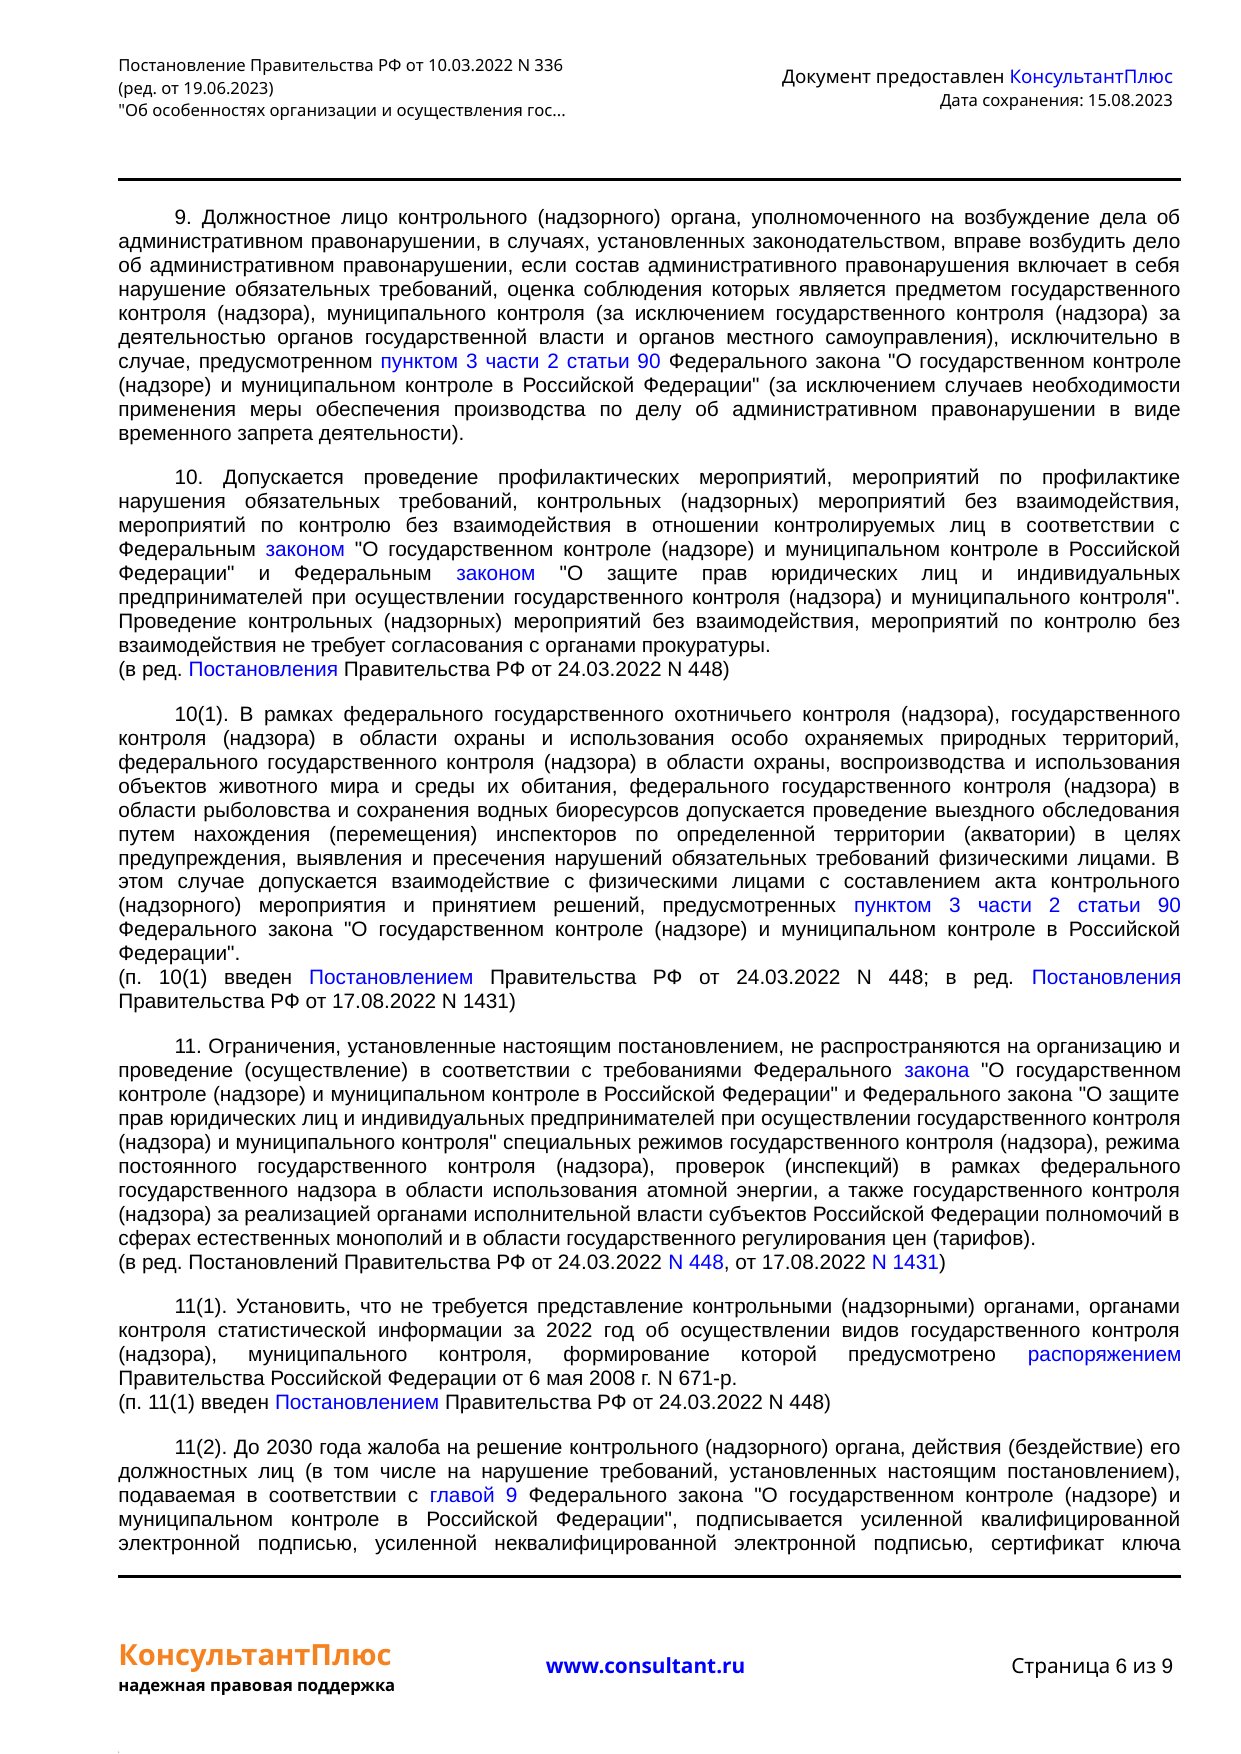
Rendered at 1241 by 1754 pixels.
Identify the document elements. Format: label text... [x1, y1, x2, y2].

text (в ред. Постановлений Правительства РФ от 24.03.2022 N 448, от 17.08.2022 N 1431) [118, 1249, 1181, 1273]
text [118, 1435, 1181, 1555]
text 11. Ограничения, установленные настоящим постановлением, не распространяются на организацию и проведение (осуществление) в соответствии с требованиями Федерального закона "О государственном контроле (надзоре) и муниципальном контроле в Российской Федерации" и Федерального закона "О защите прав юридических лиц и индивидуальных предпринимателей при осуществлении государственного контроля (надзора) и муниципального контроля" специальных режимов государственного контроля (надзора), режима постоянного государственного контроля (надзора), проверок (инспекций) в рамках федерального государственного надзора в области использования атомной энергии, а также государственного контроля (надзора) за реализацией органами исполнительной власти субъектов Российской Федерации полномочий в сферах естественных монополий и в области государственного регулирования цен (тарифов). [118, 1034, 1181, 1249]
text 11(1). Установить, что не требуется представление контрольными (надзорными) органами, органами контроля статистической информации за 2022 год об осуществлении видов государственного контроля (надзора), муниципального контроля, формирование которой предусмотрено распоряжением Правительства Российской Федерации от 6 мая 2008 г. N 671-р. [118, 1294, 1181, 1390]
text (п. 11(1) введен Постановлением Правительства РФ от 24.03.2022 N 448) [118, 1390, 1181, 1414]
text (в ред. Постановления Правительства РФ от 24.03.2022 N 448) [118, 657, 1181, 681]
text 10. Допускается проведение профилактических мероприятий, мероприятий по профилактике нарушения обязательных требований, контрольных (надзорных) мероприятий без взаимодействия, мероприятий по контролю без взаимодействия в отношении контролируемых лиц в соответствии с Федеральным законом "О государственном контроле (надзоре) и муниципальном контроле в Российской Федерации" и Федеральным законом "О защите прав юридических лиц и индивидуальных предпринимателей при осуществлении государственного контроля (надзора) и муниципального контроля". Проведение контрольных (надзорных) мероприятий без взаимодействия, мероприятий по контролю без взаимодействия не требует согласования с органами прокуратуры. [118, 465, 1181, 657]
text (п. 10(1) введен Постановлением Правительства РФ от 24.03.2022 N 448; в ред. Постановления Правительства РФ от 17.08.2022 N 1431) [118, 965, 1181, 1013]
text 9. Должностное лицо контрольного (надзорного) органа, уполномоченного на возбуждение дела об административном правонарушении, в случаях, установленных законодательством, вправе возбудить дело об административном правонарушении, если состав административного правонарушения включает в себя нарушение обязательных требований, оценка соблюдения которых является предметом государственного контроля (надзора), муниципального контроля (за исключением государственного контроля (надзора) за деятельностью органов государственной власти и органов местного самоуправления), исключительно в случае, предусмотренном пунктом 3 части 2 статьи 90 Федерального закона "О государственном контроле (надзоре) и муниципальном контроле в Российской Федерации" (за исключением случаев необходимости применения меры обеспечения производства по делу об административном правонарушении в виде временного запрета деятельности). [118, 205, 1181, 444]
text 10(1). В рамках федерального государственного охотничьего контроля (надзора), государственного контроля (надзора) в области охраны и использования особо охраняемых природных территорий, федерального государственного контроля (надзора) в области охраны, воспроизводства и использования объектов животного мира и среды их обитания, федерального государственного контроля (надзора) в области рыболовства и сохранения водных биоресурсов допускается проведение выездного обследования путем нахождения (перемещения) инспекторов по определенной территории (акватории) в целях предупреждения, выявления и пресечения нарушений обязательных требований физическими лицами. В этом случае допускается взаимодействие с физическими лицами с составлением акта контрольного (надзорного) мероприятия и принятием решений, предусмотренных пунктом 3 части 2 статьи 90 Федерального закона "О государственном контроле (надзоре) и муниципальном контроле в Российской Федерации". [118, 702, 1181, 965]
